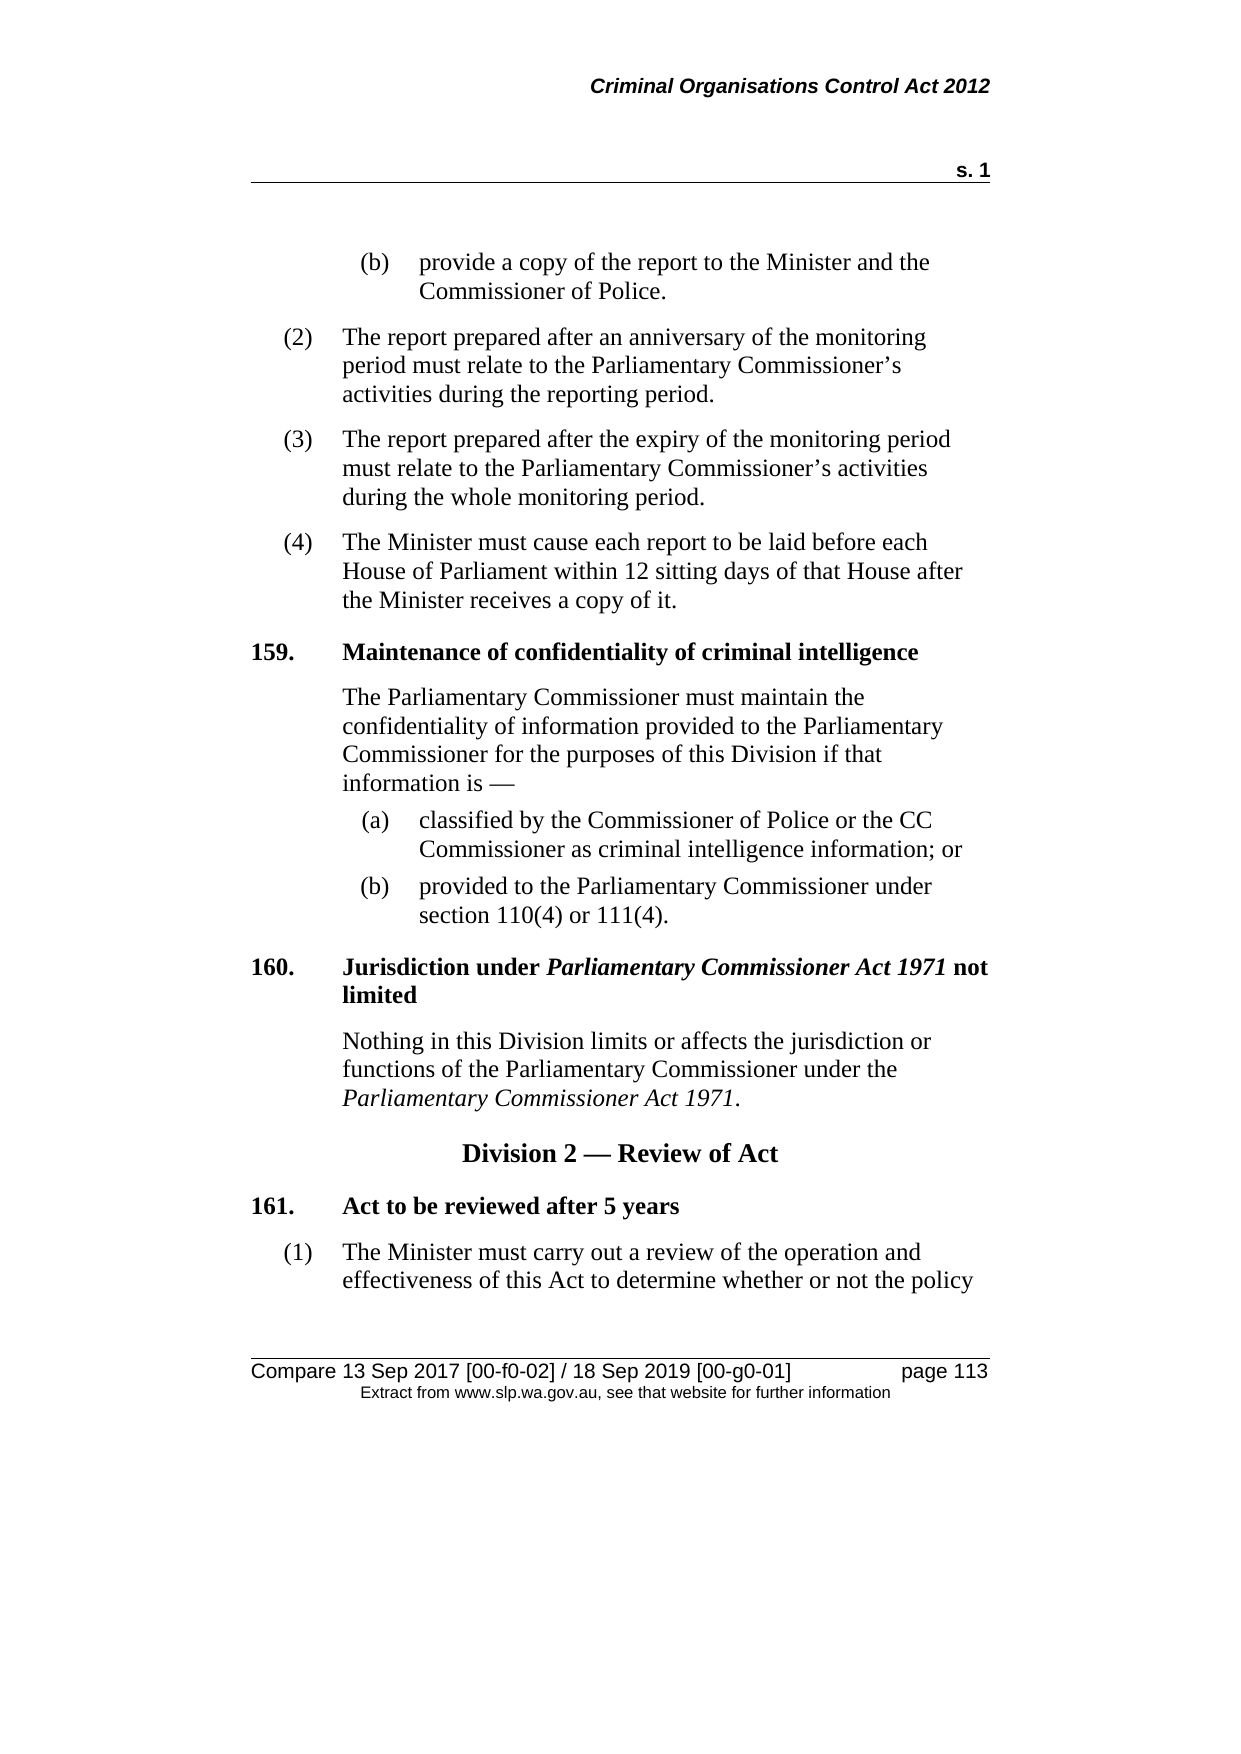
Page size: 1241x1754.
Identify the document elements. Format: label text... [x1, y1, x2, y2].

text Nothing in this Division limits or affects the jurisdiction or functions of the Parliamentary Commissioner under the Parliamentary Commissioner Act 1971. [251, 1026, 990, 1112]
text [251, 1237, 990, 1294]
text (b) provide a copy of the report to the Minister and the Commissioner of Police. [251, 247, 990, 305]
text (a) classified by the Commissioner of Police or the CC Commissioner as criminal intelligence information; or [251, 805, 990, 863]
text (3) The report prepared after the expiry of the monitoring period must relate to the Parliamentary Commissioner’s activities during the whole monitoring period. [251, 424, 990, 511]
subtitle Division 2 — Review of Act [251, 1137, 990, 1168]
subtitle 159. Maintenance of confidentiality of criminal intelligence [251, 637, 990, 665]
text (2) The report prepared after an anniversary of the monitoring period must relate to the Parliamentary Commissioner’s activities during the reporting period. [251, 322, 990, 408]
subtitle 160. Jurisdiction under Parliamentary Commissioner Act 1971 not limited [251, 952, 990, 1009]
text (4) The Minister must cause each report to be laid before each House of Parliament within 12 sitting days of that House after the Minister receives a copy of it. [251, 527, 990, 614]
text (b) provided to the Parliamentary Commissioner under section 110(4) or 111(4). [251, 871, 990, 929]
subtitle 161. Act to be reviewed after 5 years [251, 1191, 990, 1220]
text The Parliamentary Commissioner must maintain the confidentiality of information provided to the Parliamentary Commissioner for the purposes of this Division if that information is — [251, 682, 990, 797]
